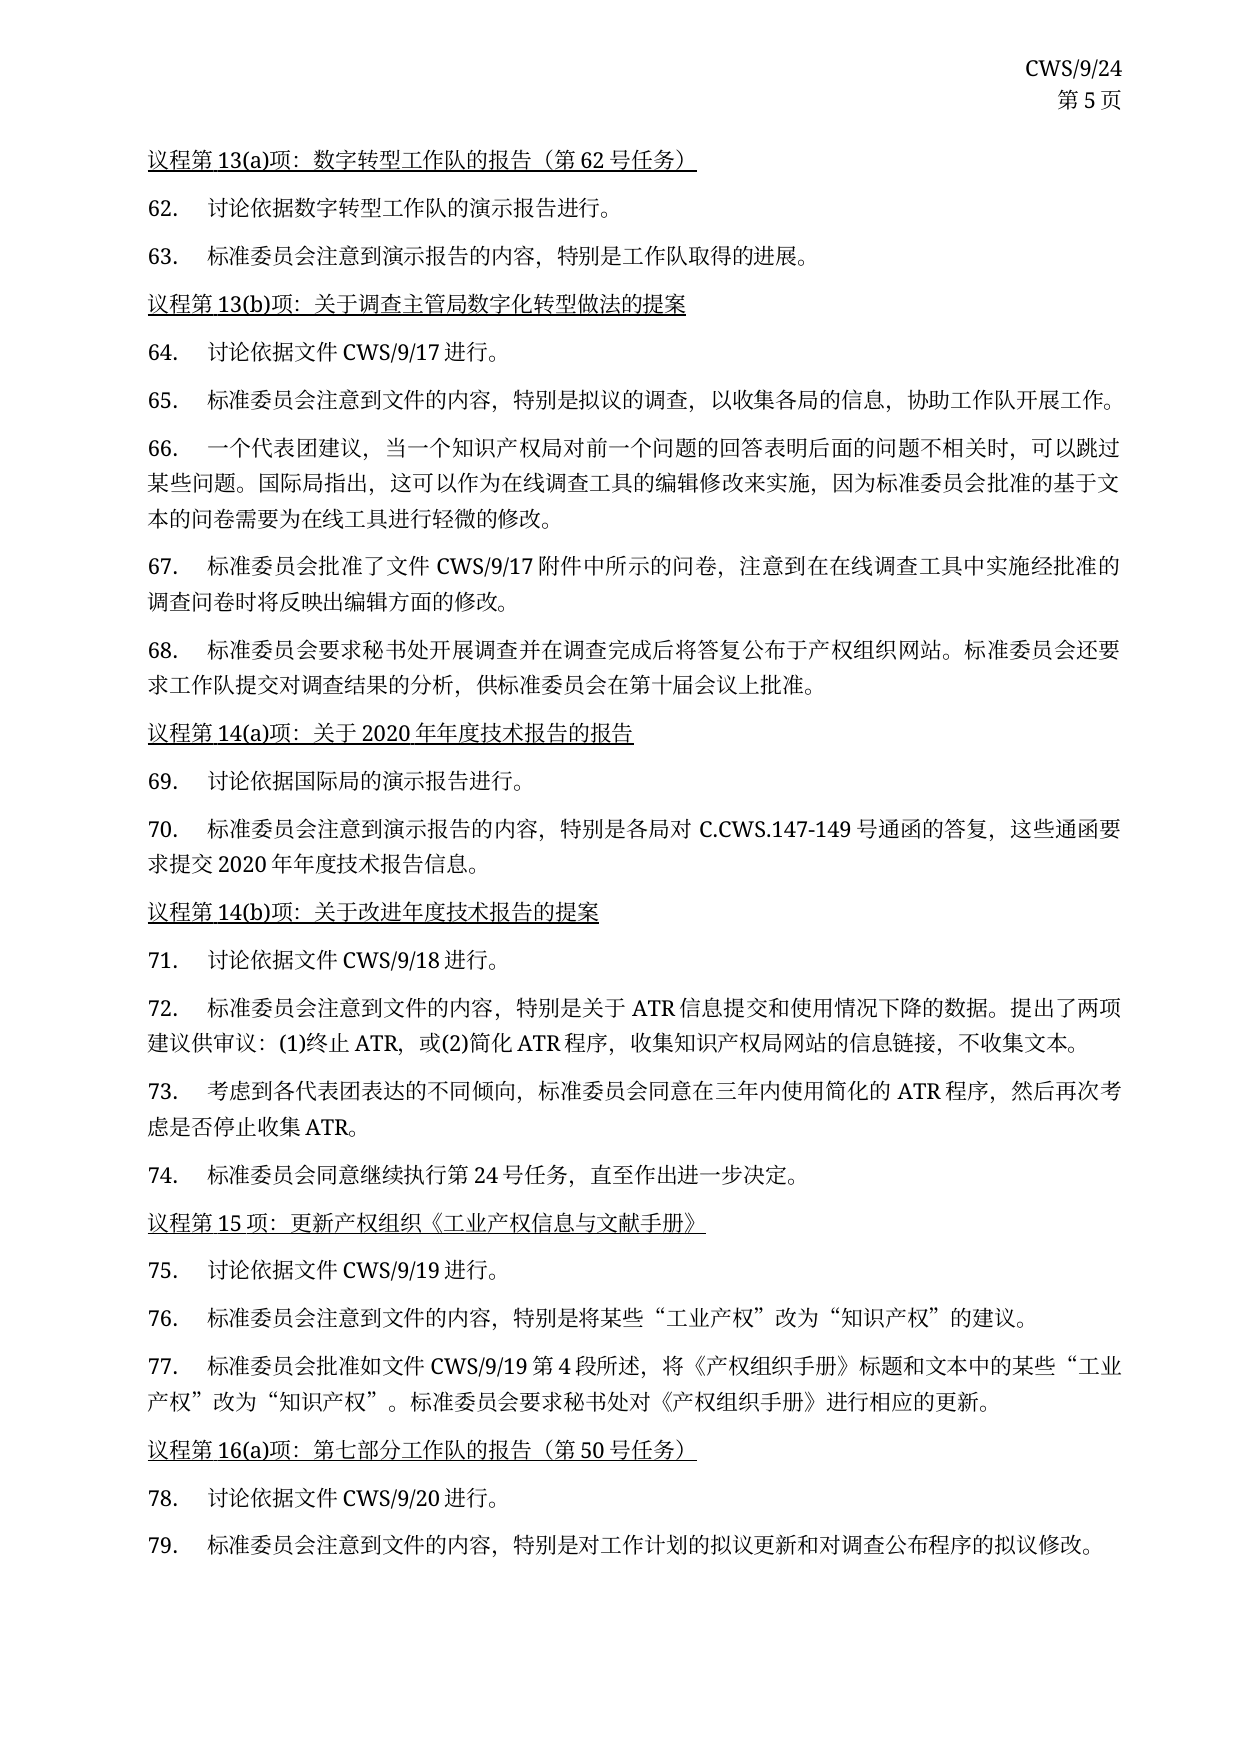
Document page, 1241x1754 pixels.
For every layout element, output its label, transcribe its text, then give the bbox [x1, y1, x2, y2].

subtitle 议程第14(a)项：关于2020年年度技术报告的报告 [148, 712, 1122, 748]
subtitle 议程第15项：更新产权组织《工业产权信息与文献手册》 [148, 1202, 1122, 1237]
text . 一个代表团建议，当一个知识产权局对前一个问题的回答表明后面的问题不相关时，可以跳过某些问题。国际局指出，这可以作为在线调查工具的编辑修改来实施，因为标准委员会批准的基于文本的问卷需要为在线工具进行轻微的修改。 [148, 427, 1122, 533]
text . 讨论依据文件CWS/9/17进行。 [148, 331, 1122, 367]
text . 标准委员会批准了文件CWS/9/17附件中所示的问卷，注意到在在线调查工具中实施经批准的调查问卷时将反映出编辑方面的修改。 [148, 546, 1122, 617]
subtitle 议程第16(a)项：第七部分工作队的报告（第50号任务） [148, 1429, 1122, 1464]
text . 标准委员会批准如文件CWS/9/19第4段所述，将《产权组织手册》标题和文本中的某些“工业产权”改为“知识产权”。标准委员会要求秘书处对《产权组织手册》进行相应的更新。 [148, 1346, 1122, 1417]
text . 讨论依据数字转型工作队的演示报告进行。 [148, 187, 1122, 223]
text . 标准委员会注意到文件的内容，特别是拟议的调查，以收集各局的信息，协助工作队开展工作。 [148, 379, 1122, 414]
text . 讨论依据文件CWS/9/20进行。 [148, 1477, 1122, 1512]
subtitle 议程第13(b)项：关于调查主管局数字化转型做法的提案 [148, 283, 1122, 319]
subtitle 议程第13(a)项：数字转型工作队的报告（第62号任务） [148, 139, 1122, 175]
text . 讨论依据国际局的演示报告进行。 [148, 760, 1122, 796]
text . 标准委员会注意到演示报告的内容，特别是工作队取得的进展。 [148, 235, 1122, 271]
text . 讨论依据文件CWS/9/19进行。 [148, 1250, 1122, 1285]
text . 标准委员会注意到文件的内容，特别是关于ATR信息提交和使用情况下降的数据。提出了两项建议供审议：(1)终止ATR，或(2)简化ATR程序，收集知识产权局网站的信息链接，不收集文本。 [148, 987, 1122, 1058]
text . 标准委员会要求秘书处开展调查并在调查完成后将答复公布于产权组织网站。标准委员会还要求工作队提交对调查结果的分析，供标准委员会在第十届会议上批准。 [148, 629, 1122, 700]
text . 讨论依据文件CWS/9/18进行。 [148, 939, 1122, 975]
text . 标准委员会注意到演示报告的内容，特别是各局对C.CWS.147-149号通函的答复，这些通函要求提交2020年年度技术报告信息。 [148, 808, 1122, 879]
text . 考虑到各代表团表达的不同倾向，标准委员会同意在三年内使用简化的ATR程序，然后再次考虑是否停止收集ATR。 [148, 1071, 1122, 1142]
text . 标准委员会注意到文件的内容，特别是将某些“工业产权”改为“知识产权”的建议。 [148, 1298, 1122, 1333]
text . 标准委员会注意到文件的内容，特别是对工作计划的拟议更新和对调查公布程序的拟议修改。 [148, 1525, 1122, 1560]
subtitle 议程第14(b)项：关于改进年度技术报告的提案 [148, 892, 1122, 927]
text . 标准委员会同意继续执行第24号任务，直至作出进一步决定。 [148, 1154, 1122, 1189]
